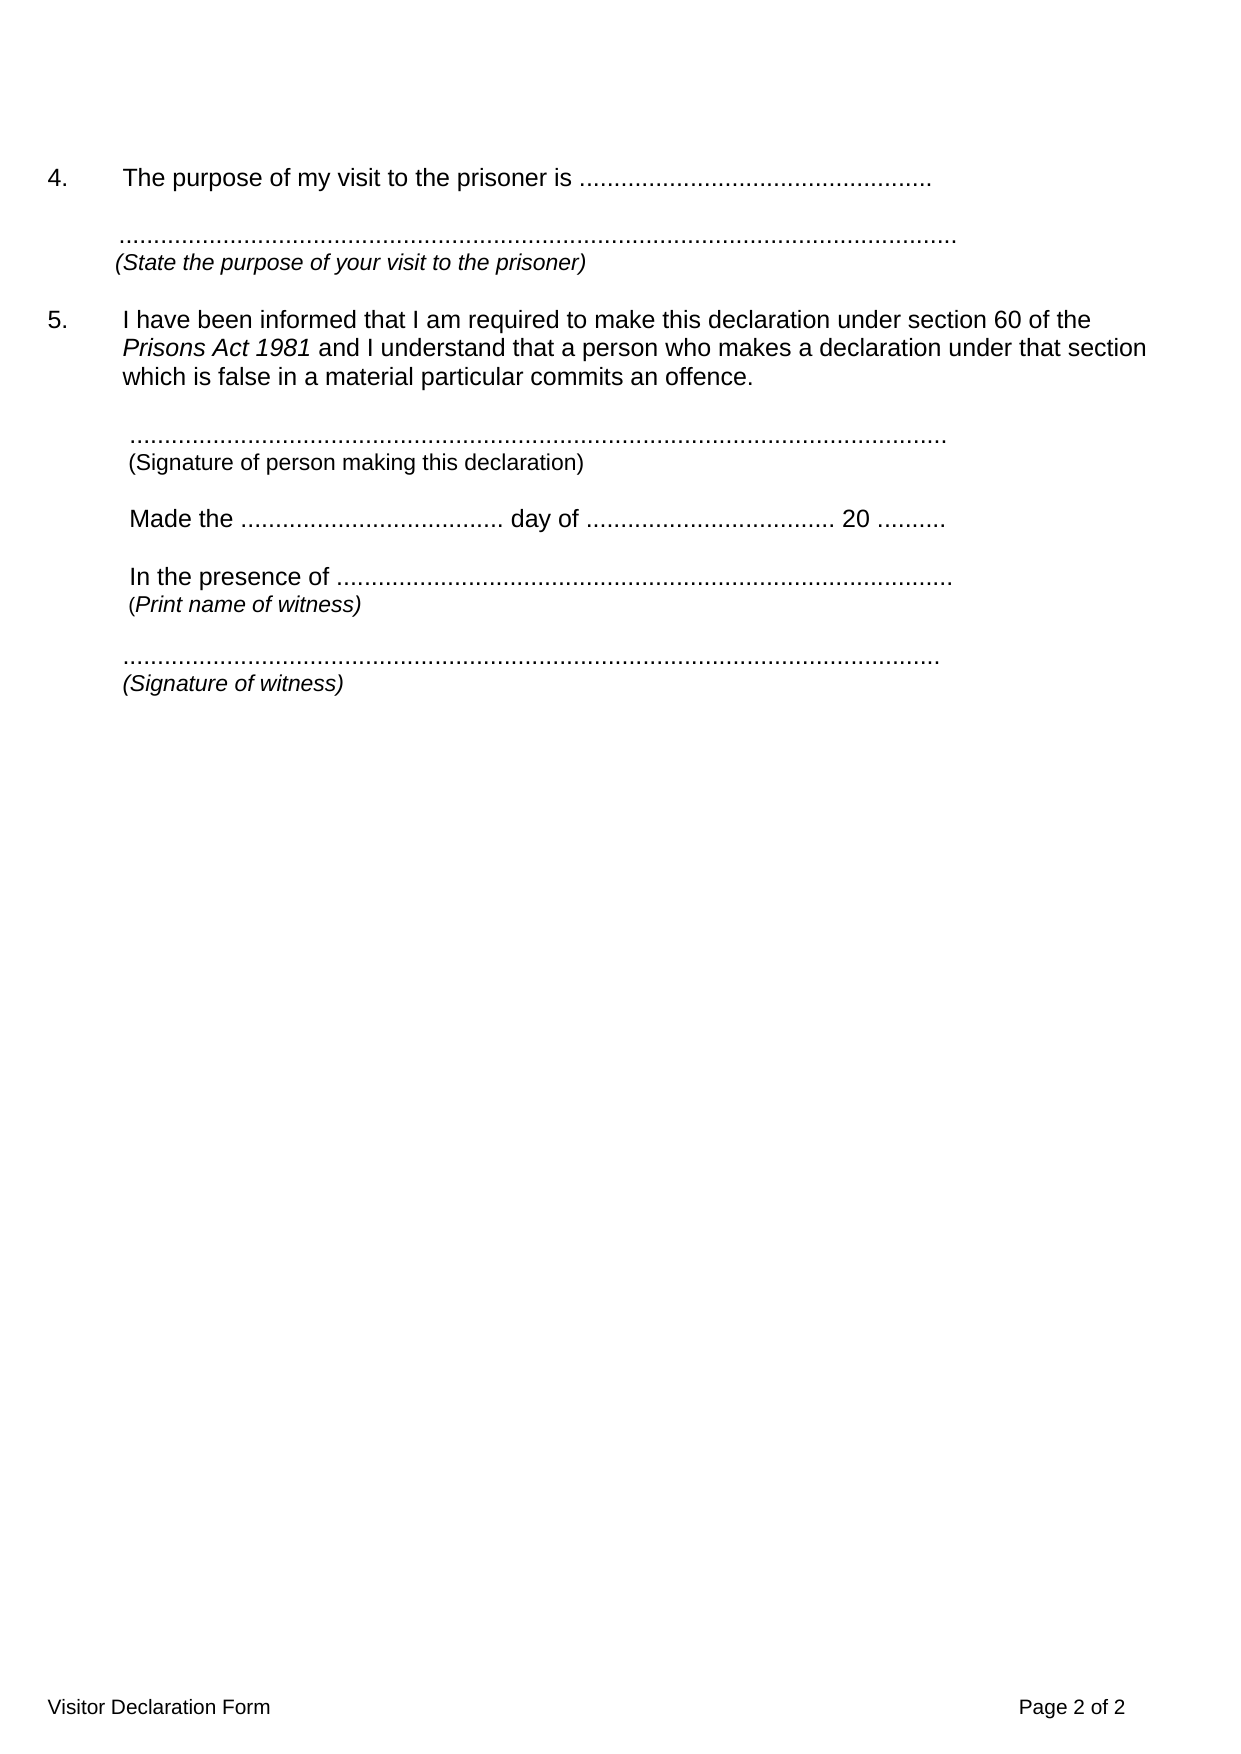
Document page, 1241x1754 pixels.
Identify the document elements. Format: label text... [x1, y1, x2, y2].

text 4. The purpose of my visit to the prisoner is ................................................... [47, 162, 1169, 191]
text (Print name of witness) [47, 591, 1169, 617]
text ......................................................................................................................... [47, 220, 1169, 249]
text 5. I have been informed that I am required to make this declaration under section 60 of the Prisons Act 1981 and I understand that a person who makes a declaration under that section which is false in a material particular commits an offence. [47, 305, 1169, 391]
text ...................................................................................................................... [47, 420, 1169, 449]
text ...................................................................................................................... [47, 641, 1169, 670]
text (Signature of witness) [47, 670, 1169, 696]
text Made the ...................................... day of .................................... 20 .......... [47, 504, 1169, 533]
text In the presence of ......................................................................................... [47, 562, 1169, 591]
text (Signature of person making this declaration) [47, 449, 1169, 475]
text (State the purpose of your visit to the prisoner) [47, 249, 1169, 276]
